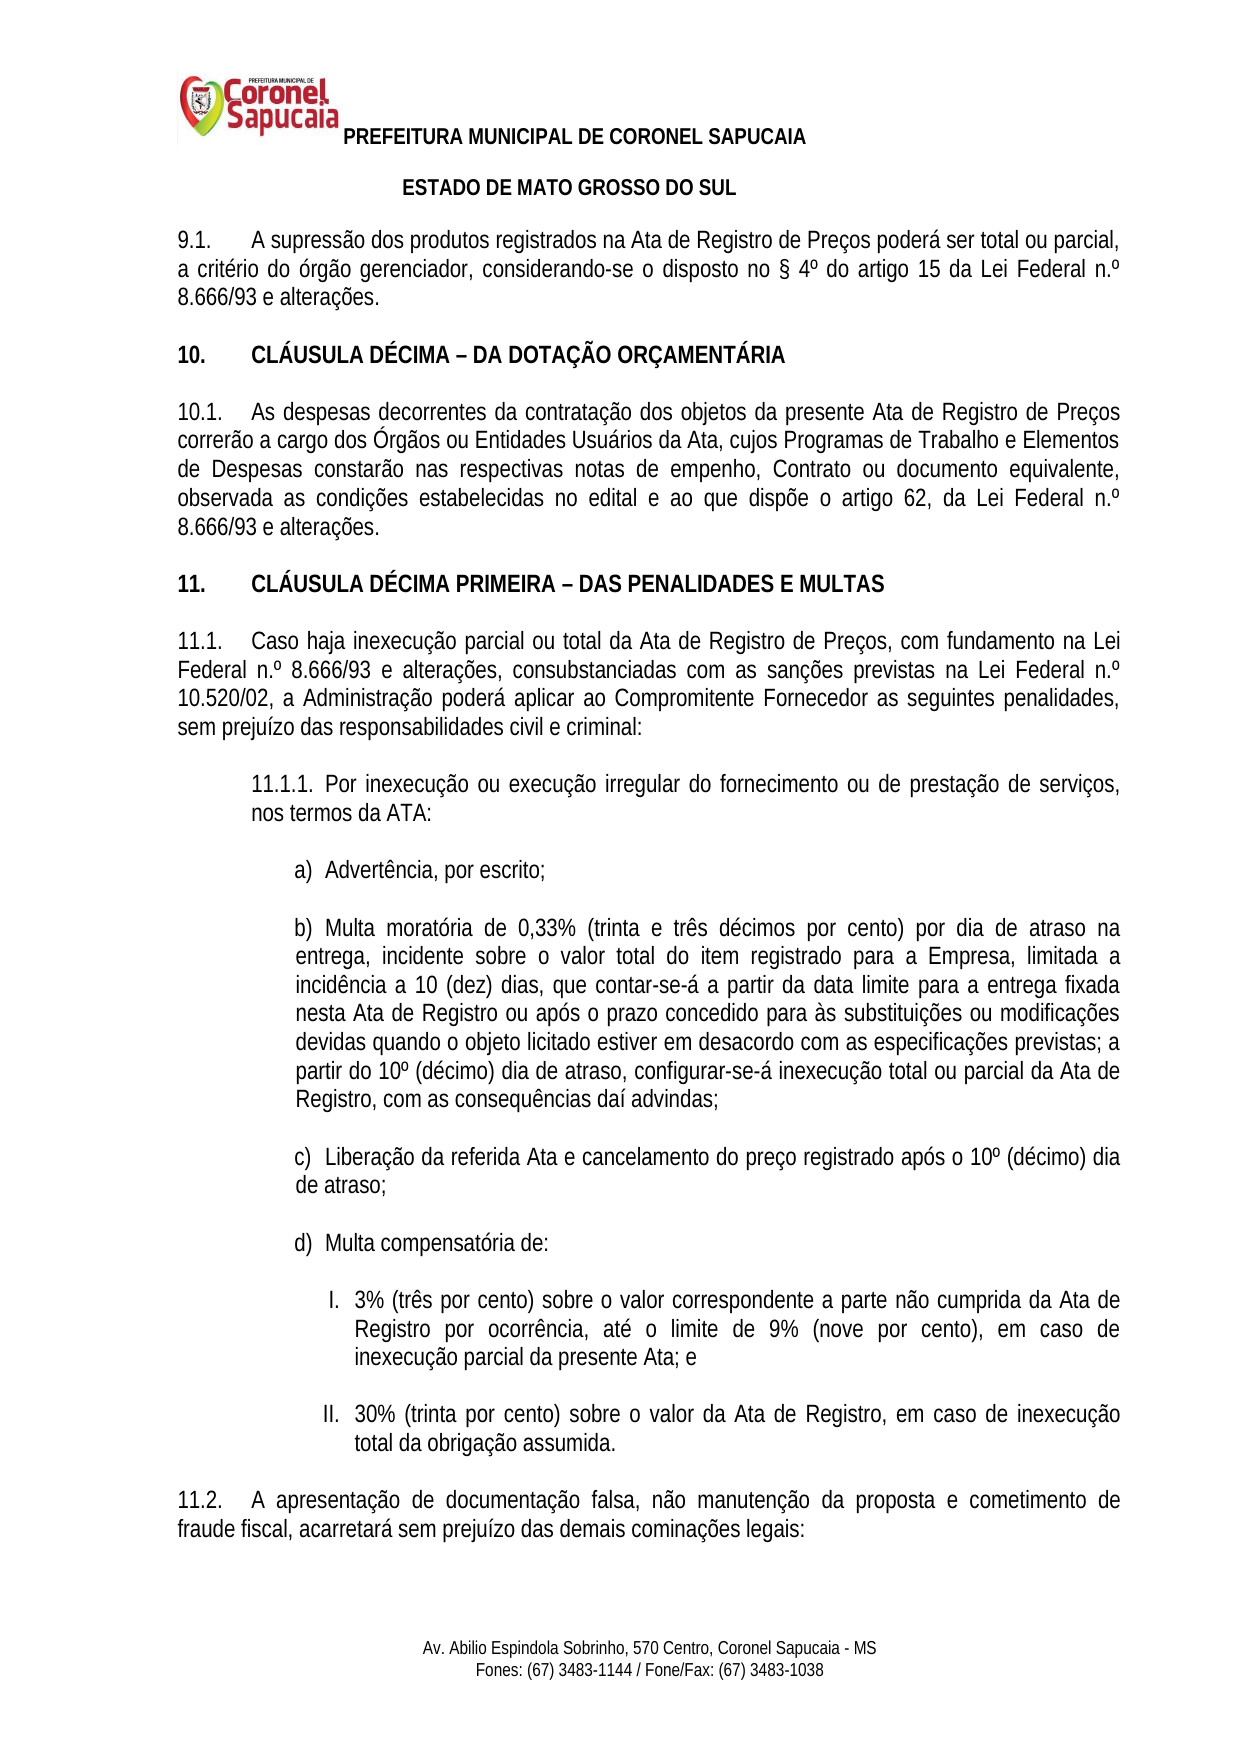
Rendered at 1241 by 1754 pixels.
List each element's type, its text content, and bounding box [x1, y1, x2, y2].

list Multa moratória de 0,33% (trinta e três décimos por cento) por dia de atraso na entrega, incidente sobre o valor total do item registrado para a Empresa, limitada a incidência a 10 (dez) dias, que contar-se-á a partir da data limite para a entrega fixada nesta Ata de Registro ou após o prazo concedido para às substituições ou modificações devidas quando o objeto licitado estiver em desacordo com as especificações previstas; a partir do 10º (décimo) dia de atraso, configurar-se-á inexecução total ou parcial da Ata de Registro, com as consequências daí advindas; [294, 912, 1122, 1113]
list As despesas decorrentes da contratação dos objetos da presente Ata de Registro de Preços correrão a cargo dos Órgãos ou Entidades Usuários da Ata, cujos Programas de Trabalho e Elementos de Despesas constarão nas respectivas notas de empenho, Contrato ou documento equivalente, observada as condições estabelecidas no edital e ao que dispõe o artigo 62, da Lei Federal n.º 8.666/93 e alterações. [177, 397, 1122, 540]
list Caso haja inexecução parcial ou total da Ata de Registro de Preços, com fundamento na Lei Federal n.º 8.666/93 e alterações, consubstanciadas com as sanções previstas na Lei Federal n.º 10.520/02, a Administração poderá aplicar ao Compromitente Fornecedor as seguintes penalidades, sem prejuízo das responsabilidades civil e criminal: [177, 626, 1122, 741]
list Liberação da referida Ata e cancelamento do preço registrado após o 10º (décimo) dia de atraso; [294, 1142, 1122, 1199]
list Advertência, por escrito; [294, 855, 1122, 884]
list 30% (trinta por cento) sobre o valor da Ata de Registro, em caso de inexecução total da obrigação assumida. [340, 1399, 1122, 1457]
list CLÁUSULA DÉCIMA PRIMEIRA – DAS PENALIDADES E MULTAS [177, 569, 1122, 597]
list Multa compensatória de: [294, 1228, 1122, 1256]
list CLÁUSULA DÉCIMA – DA DOTAÇÃO ORÇAMENTÁRIA [177, 339, 1122, 368]
picture [177, 73, 343, 145]
list Por inexecução ou execução irregular do fornecimento ou de prestação de serviços, nos termos da ATA: [251, 769, 1122, 827]
list A apresentação de documentação falsa, não manutenção da proposta e cometimento de fraude fiscal, acarretará sem prejuízo das demais cominações legais: [177, 1485, 1122, 1543]
list 3% (três por cento) sobre o valor correspondente a parte não cumprida da Ata de Registro por ocorrência, até o limite de 9% (nove por cento), em caso de inexecução parcial da presente Ata; e [340, 1285, 1122, 1371]
list A supressão dos produtos registrados na Ata de Registro de Preços poderá ser total ou parcial, a critério do órgão gerenciador, considerando-se o disposto no § 4º do artigo 15 da Lei Federal n.º 8.666/93 e alterações. [177, 225, 1122, 311]
